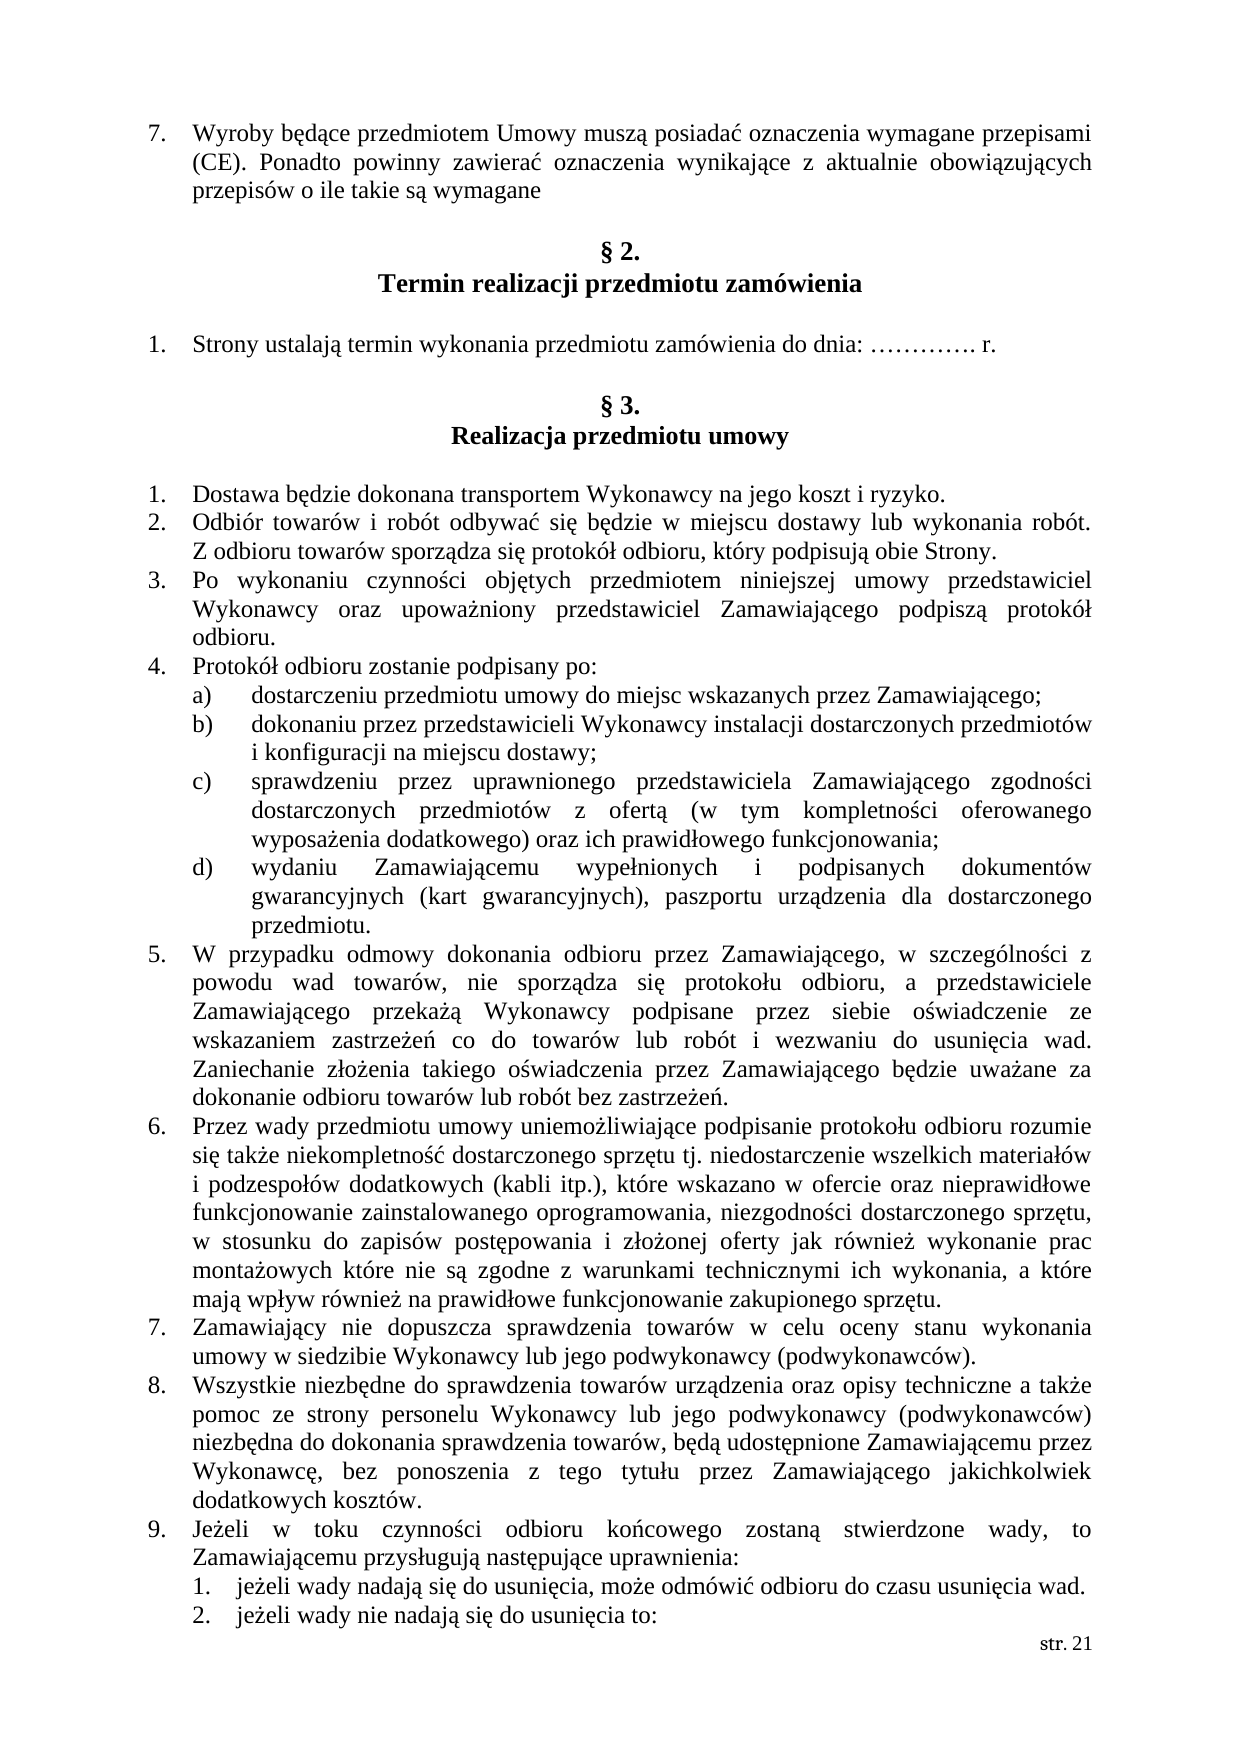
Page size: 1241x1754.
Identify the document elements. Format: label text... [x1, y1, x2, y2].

list Protokół odbioru zostanie podpisany po: [148, 651, 1092, 680]
list jeżeli wady nadają się do usunięcia, może odmówić odbioru do czasu usunięcia wad. [192, 1571, 1092, 1600]
list sprawdzeniu przez uprawnionego przedstawiciela Zamawiającego zgodności dostarczonych przedmiotów z ofertą (w tym kompletności oferowanego wyposażenia dodatkowego) oraz ich prawidłowego funkcjonowania; [192, 766, 1092, 852]
list Wszystkie niezbędne do sprawdzenia towarów urządzenia oraz opisy techniczne a także pomoc ze strony personelu Wykonawcy lub jego podwykonawcy (podwykonawców) niezbędna do dokonania sprawdzenia towarów, będą udostępnione Zamawiającemu przez Wykonawcę, bez ponoszenia z tego tytułu przez Zamawiającego jakichkolwiek dodatkowych kosztów. [148, 1370, 1092, 1514]
list Wyroby będące przedmiotem Umowy muszą posiadać oznaczenia wymagane przepisami (CE). Ponadto powinny zawierać oznaczenia wynikające z aktualnie obowiązujących przepisów o ile takie są wymagane [148, 118, 1092, 204]
text Termin realizacji przedmiotu zamówienia [148, 267, 1092, 298]
list Jeżeli w toku czynności odbioru końcowego zostaną stwierdzone wady, to Zamawiającemu przysługują następujące uprawnienia: [148, 1514, 1092, 1571]
list Dostawa będzie dokonana transportem Wykonawcy na jego koszt i ryzyko. [148, 479, 1092, 507]
text § 3. [148, 389, 1092, 420]
list dostarczeniu przedmiotu umowy do miejsc wskazanych przez Zamawiającego; [192, 680, 1092, 709]
text § 2. [148, 236, 1092, 267]
list Przez wady przedmiotu umowy uniemożliwiające podpisanie protokołu odbioru rozumie się także niekompletność dostarczonego sprzętu tj. niedostarczenie wszelkich materiałów i podzespołów dodatkowych (kabli itp.), które wskazano w ofercie oraz nieprawidłowe funkcjonowanie zainstalowanego oprogramowania, niezgodności dostarczonego sprzętu, w stosunku do zapisów postępowania i złożonej oferty jak również wykonanie prac montażowych które nie są zgodne z warunkami technicznymi ich wykonania, a które mają wpływ również na prawidłowe funkcjonowanie zakupionego sprzętu. [148, 1111, 1092, 1312]
list jeżeli wady nie nadają się do usunięcia to: [192, 1600, 1092, 1629]
list wydaniu Zamawiającemu wypełnionych i podpisanych dokumentów gwarancyjnych (kart gwarancyjnych), paszportu urządzenia dla dostarczonego przedmiotu. [192, 852, 1092, 939]
list Zamawiający nie dopuszcza sprawdzenia towarów w celu oceny stanu wykonania umowy w siedzibie Wykonawcy lub jego podwykonawcy (podwykonawców). [148, 1312, 1092, 1370]
list W przypadku odmowy dokonania odbioru przez Zamawiającego, w szczególności z powodu wad towarów, nie sporządza się protokołu odbioru, a przedstawiciele Zamawiającego przekażą Wykonawcy podpisane przez siebie oświadczenie ze wskazaniem zastrzeżeń co do towarów lub robót i wezwaniu do usunięcia wad. Zaniechanie złożenia takiego oświadczenia przez Zamawiającego będzie uważane za dokonanie odbioru towarów lub robót bez zastrzeżeń. [148, 939, 1092, 1111]
list dokonaniu przez przedstawicieli Wykonawcy instalacji dostarczonych przedmiotów i konfiguracji na miejscu dostawy; [192, 709, 1092, 766]
list Strony ustalają termin wykonania przedmiotu zamówienia do dnia: …………. r. [148, 329, 1092, 358]
list Po wykonaniu czynności objętych przedmiotem niniejszej umowy przedstawiciel Wykonawcy oraz upoważniony przedstawiciel Zamawiającego podpiszą protokół odbioru. [148, 565, 1092, 651]
list Odbiór towarów i robót odbywać się będzie w miejscu dostawy lub wykonania robót. Z odbioru towarów sporządza się protokół odbioru, który podpisują obie Strony. [148, 507, 1092, 565]
text Realizacja przedmiotu umowy [148, 420, 1092, 450]
